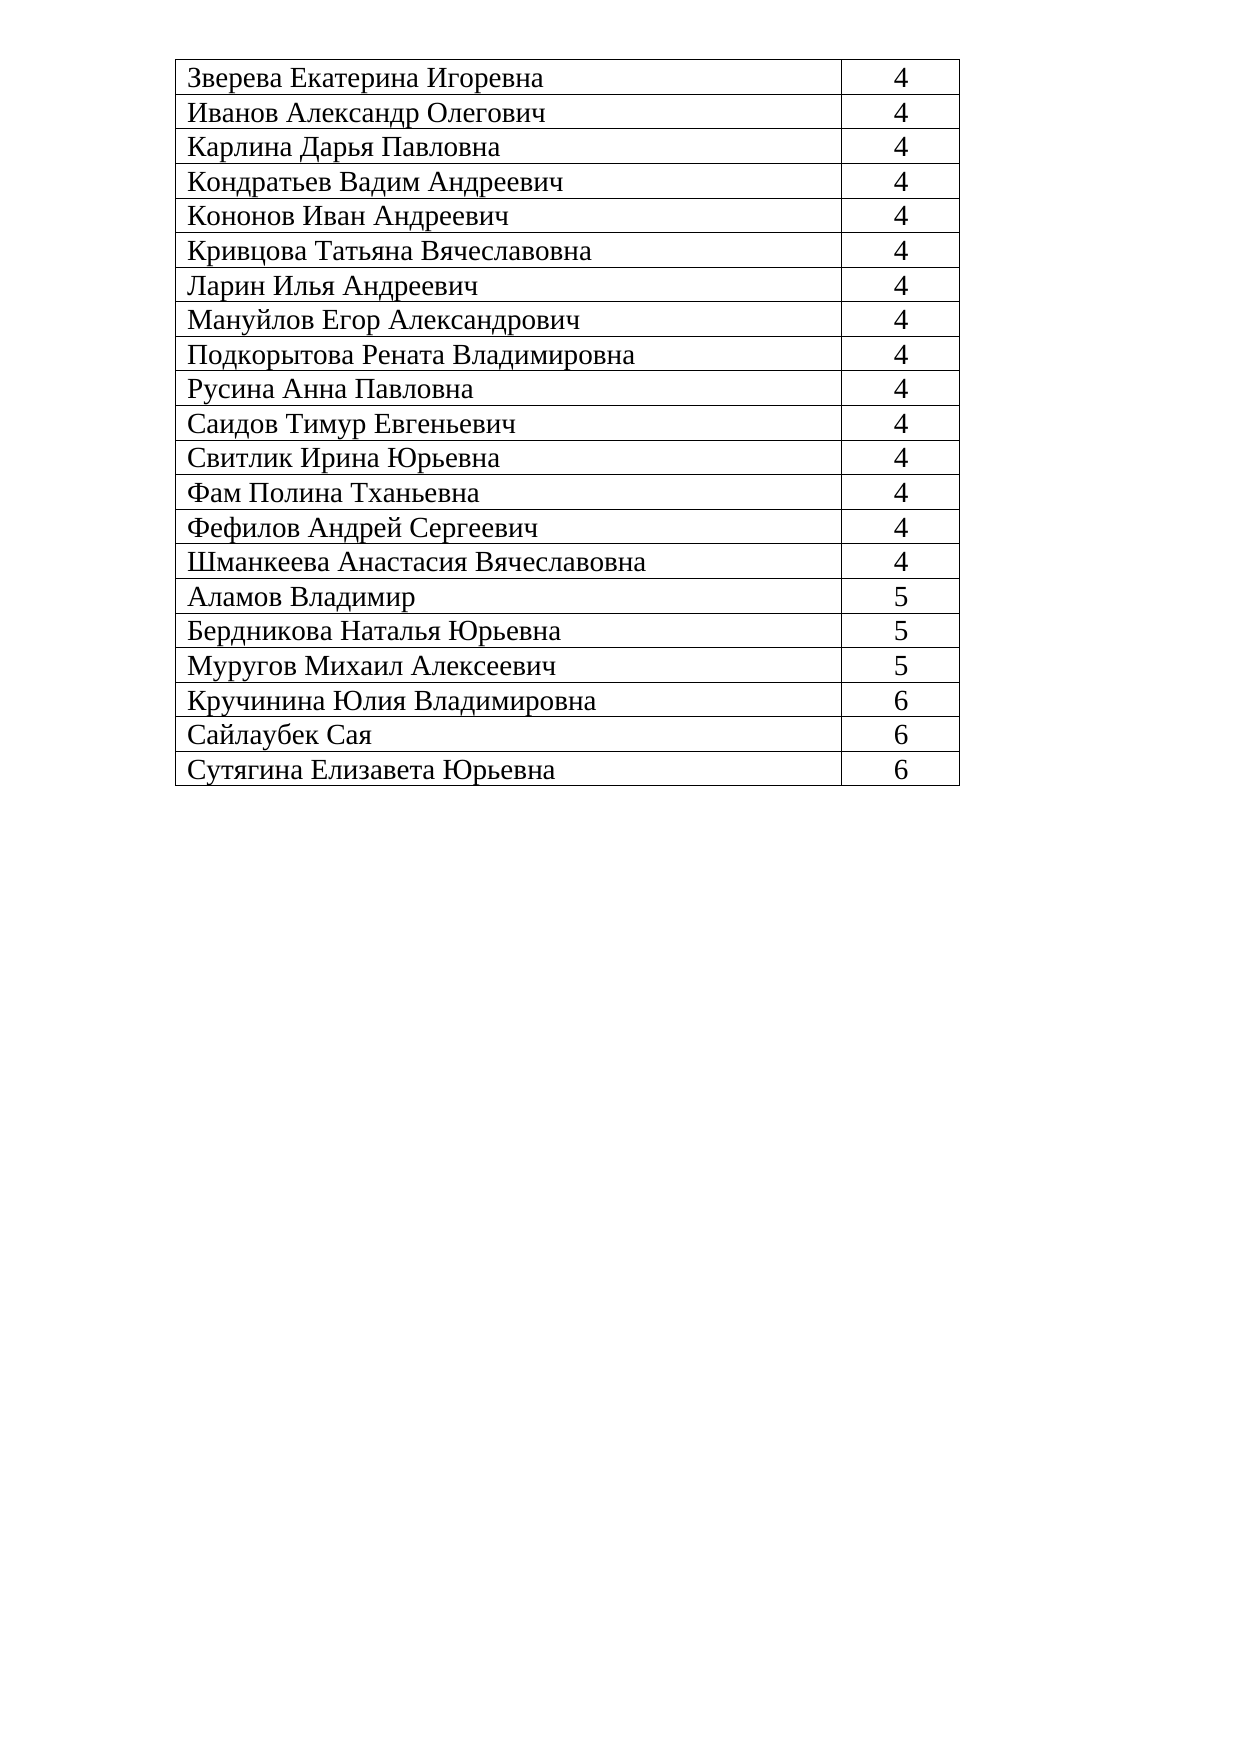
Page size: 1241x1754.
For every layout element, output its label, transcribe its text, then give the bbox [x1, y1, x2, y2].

table_cell 6 [842, 683, 959, 716]
table_cell 4 [842, 95, 959, 128]
table_cell 4 [842, 510, 959, 543]
table_cell 5 [842, 579, 959, 612]
table_cell Муругов Михаил Алексеевич [176, 648, 841, 682]
table_cell Русина Анна Павловна [176, 371, 841, 405]
table_cell 4 [842, 475, 959, 509]
table_cell 6 [842, 752, 959, 785]
table_cell 5 [842, 648, 959, 682]
table_cell Фам Полина Тханьевна [176, 475, 841, 509]
table_cell 5 [842, 614, 959, 647]
table_cell 4 [842, 268, 959, 301]
table_cell Аламов Владимир [176, 579, 841, 612]
table_cell Свитлик Ирина Юрьевна [176, 441, 841, 474]
table_cell Иванов Александр Олегович [176, 95, 841, 128]
table_cell 4 [842, 60, 959, 94]
table_cell 4 [842, 441, 959, 474]
table_cell Шманкеева Анастасия Вячеславовна [176, 544, 841, 578]
table_cell 4 [842, 199, 959, 232]
table_cell 4 [842, 371, 959, 405]
table_cell Саидов Тимур Евгеньевич [176, 406, 841, 439]
table_cell Карлина Дарья Павловна [176, 129, 841, 163]
table_cell Бердникова Наталья Юрьевна [176, 614, 841, 647]
table_cell Мануйлов Егор Александрович [176, 302, 841, 336]
table_cell Подкорытова Рената Владимировна [176, 337, 841, 370]
table_cell Ларин Илья Андреевич [176, 268, 841, 301]
table_cell Кривцова Татьяна Вячеславовна [176, 233, 841, 267]
table_cell Зверева Екатерина Игоревна [176, 60, 841, 94]
table_cell Сайлаубек Сая [176, 717, 841, 751]
table_cell 6 [842, 717, 959, 751]
table_cell Кручинина Юлия Владимировна [176, 683, 841, 716]
table_cell 4 [842, 337, 959, 370]
table_cell 4 [842, 544, 959, 578]
table_cell Кондратьев Вадим Андреевич [176, 164, 841, 197]
table_cell Кононов Иван Андреевич [176, 199, 841, 232]
table_cell 4 [842, 129, 959, 163]
table_cell 4 [842, 406, 959, 439]
table_cell Фефилов Андрей Сергеевич [176, 510, 841, 543]
table_cell 4 [842, 164, 959, 197]
table_cell 4 [842, 233, 959, 267]
table_cell Сутягина Елизавета Юрьевна [176, 752, 841, 785]
table_cell 4 [842, 302, 959, 336]
